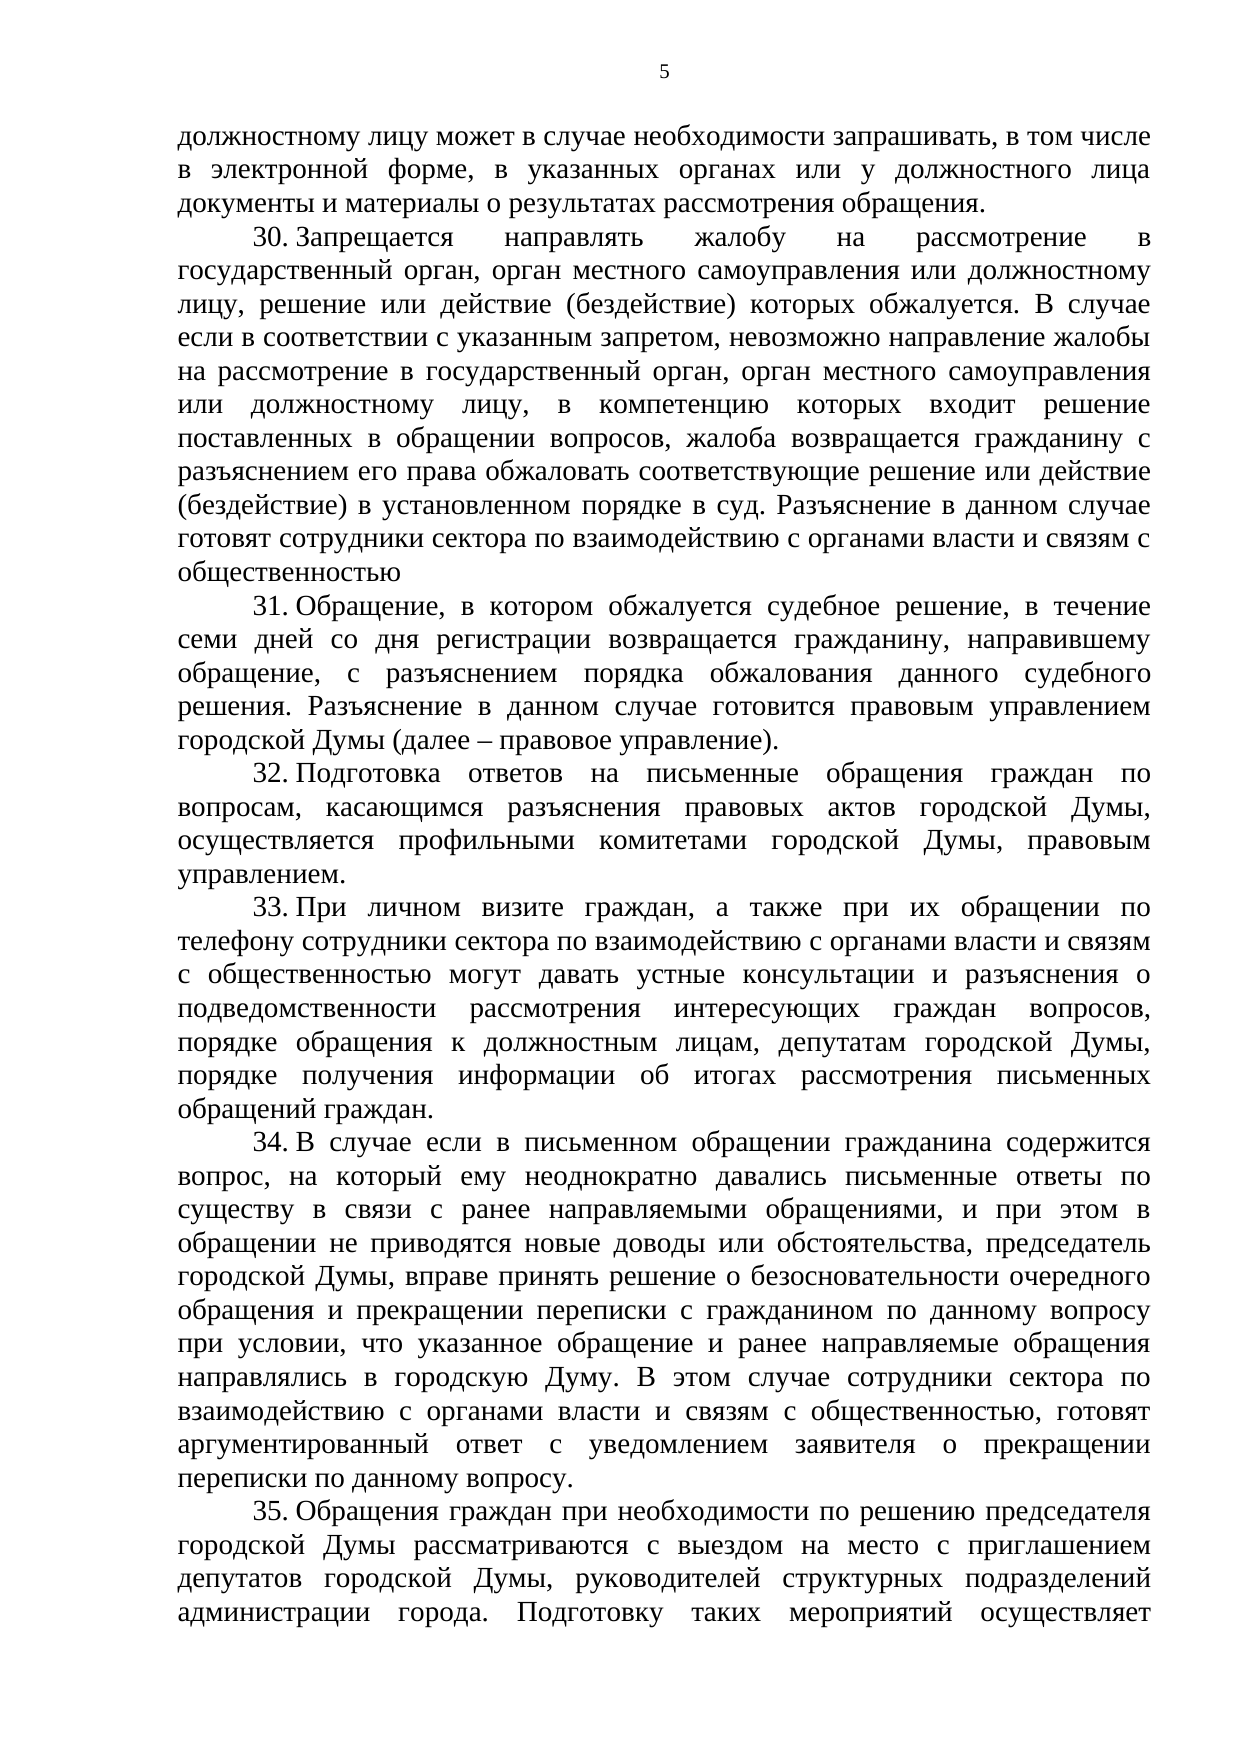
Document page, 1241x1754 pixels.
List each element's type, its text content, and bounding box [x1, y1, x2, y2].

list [177, 118, 1152, 219]
list При личном визите граждан, а также при их обращении по телефону сотрудники сектора по взаимодействию с органами власти и связям с общественностью могут давать устные консультации и разъяснения о подведомственности рассмотрения интересующих граждан вопросов, порядке обращения к должностным лицам, депутатам городской Думы, порядке получения информации об итогах рассмотрения письменных обращений граждан. [177, 889, 1152, 1124]
list Обращение, в котором обжалуется судебное решение, в течение семи дней со дня регистрации возвращается гражданину, направившему обращение, с разъяснением порядка обжалования данного судебного решения. Разъяснение в данном случае готовится правовым управлением городской Думы (далее – правовое управление). [177, 588, 1152, 755]
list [177, 1493, 1152, 1627]
list Подготовка ответов на письменные обращения граждан по вопросам, касающимся разъяснения правовых актов городской Думы, осуществляется профильными комитетами городской Думы, правовым управлением. [177, 755, 1152, 889]
list Запрещается направлять жалобу на рассмотрение в государственный орган, орган местного самоуправления или должностному лицу, решение или действие (бездействие) которых обжалуется. В случае если в соответствии с указанным запретом, невозможно направление жалобы на рассмотрение в государственный орган, орган местного самоуправления или должностному лицу, в компетенцию которых входит решение поставленных в обращении вопросов, жалоба возвращается гражданину с разъяснением его права обжаловать соответствующие решение или действие (бездействие) в установленном порядке в суд. Разъяснение в данном случае готовят сотрудники сектора по взаимодействию с органами власти и связям с общественностью [177, 219, 1152, 588]
list В случае если в письменном обращении гражданина содержится вопрос, на который ему неоднократно давались письменные ответы по существу в связи с ранее направляемыми обращениями, и при этом в обращении не приводятся новые доводы или обстоятельства, председатель городской Думы, вправе принять решение о безосновательности очередного обращения и прекращении переписки с гражданином по данному вопросу при условии, что указанное обращение и ранее направляемые обращения направлялись в городскую Думу. В этом случае сотрудники сектора по взаимодействию с органами власти и связям с общественностью, готовят аргументированный ответ с уведомлением заявителя о прекращении переписки по данному вопросу. [177, 1124, 1152, 1493]
